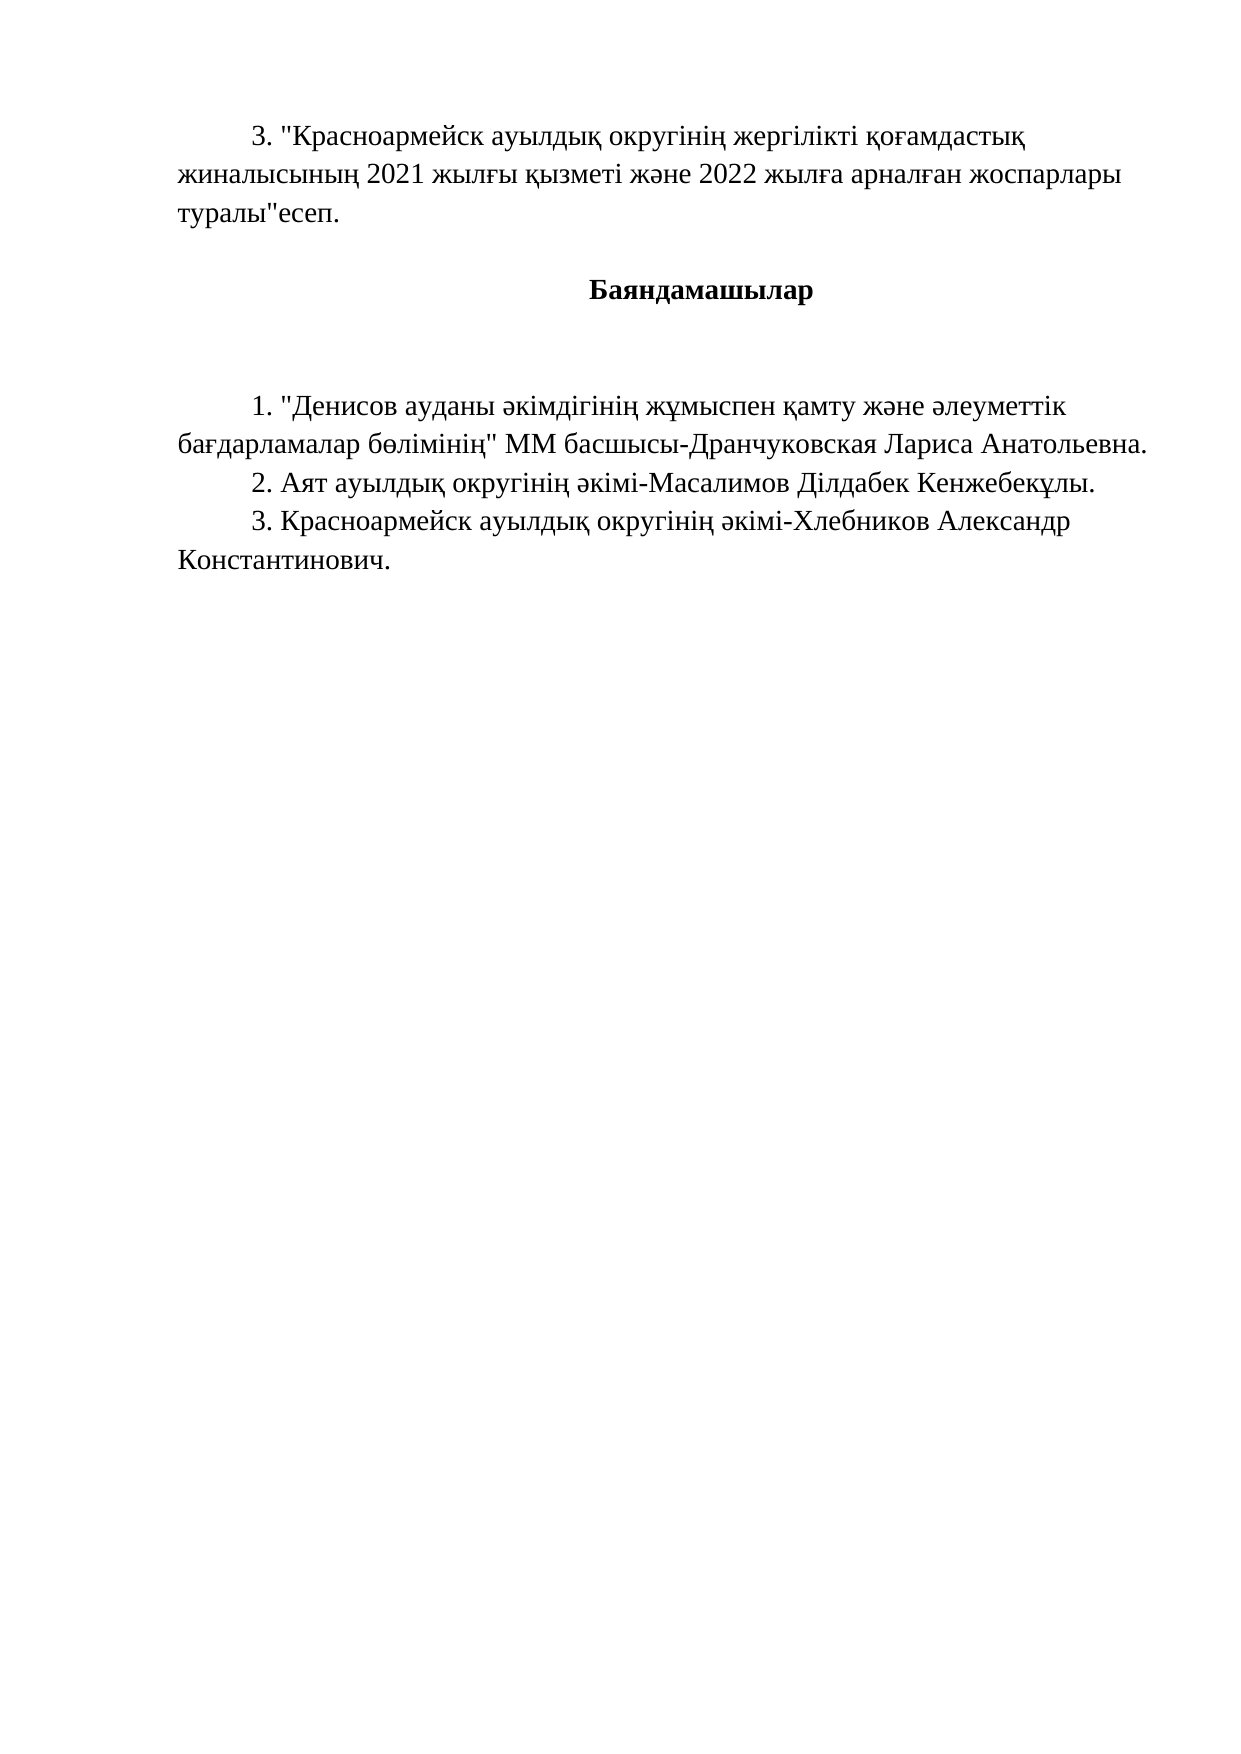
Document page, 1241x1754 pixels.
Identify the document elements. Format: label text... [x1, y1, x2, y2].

text 2. Аят ауылдық округінің әкімі-Масалимов Ділдабек Кенжебекұлы. [177, 465, 1152, 498]
text 3. "Красноармейск ауылдық округінің жергілікті қоғамдастық жиналысының 2021 жылғы қызметі және 2022 жылға арналған жоспарлары туралы"есеп. [177, 118, 1152, 229]
text Баяндамашылар [177, 272, 1152, 306]
text 3. Красноармейск ауылдық округінің әкімі-Хлебников Александр Константинович. [177, 503, 1152, 576]
text 1. "Денисов ауданы әкімдігінің жұмыспен қамту және әлеуметтік бағдарламалар бөлімінің" ММ басшысы-Дранчуковская Лариса Анатольевна. [177, 388, 1152, 460]
